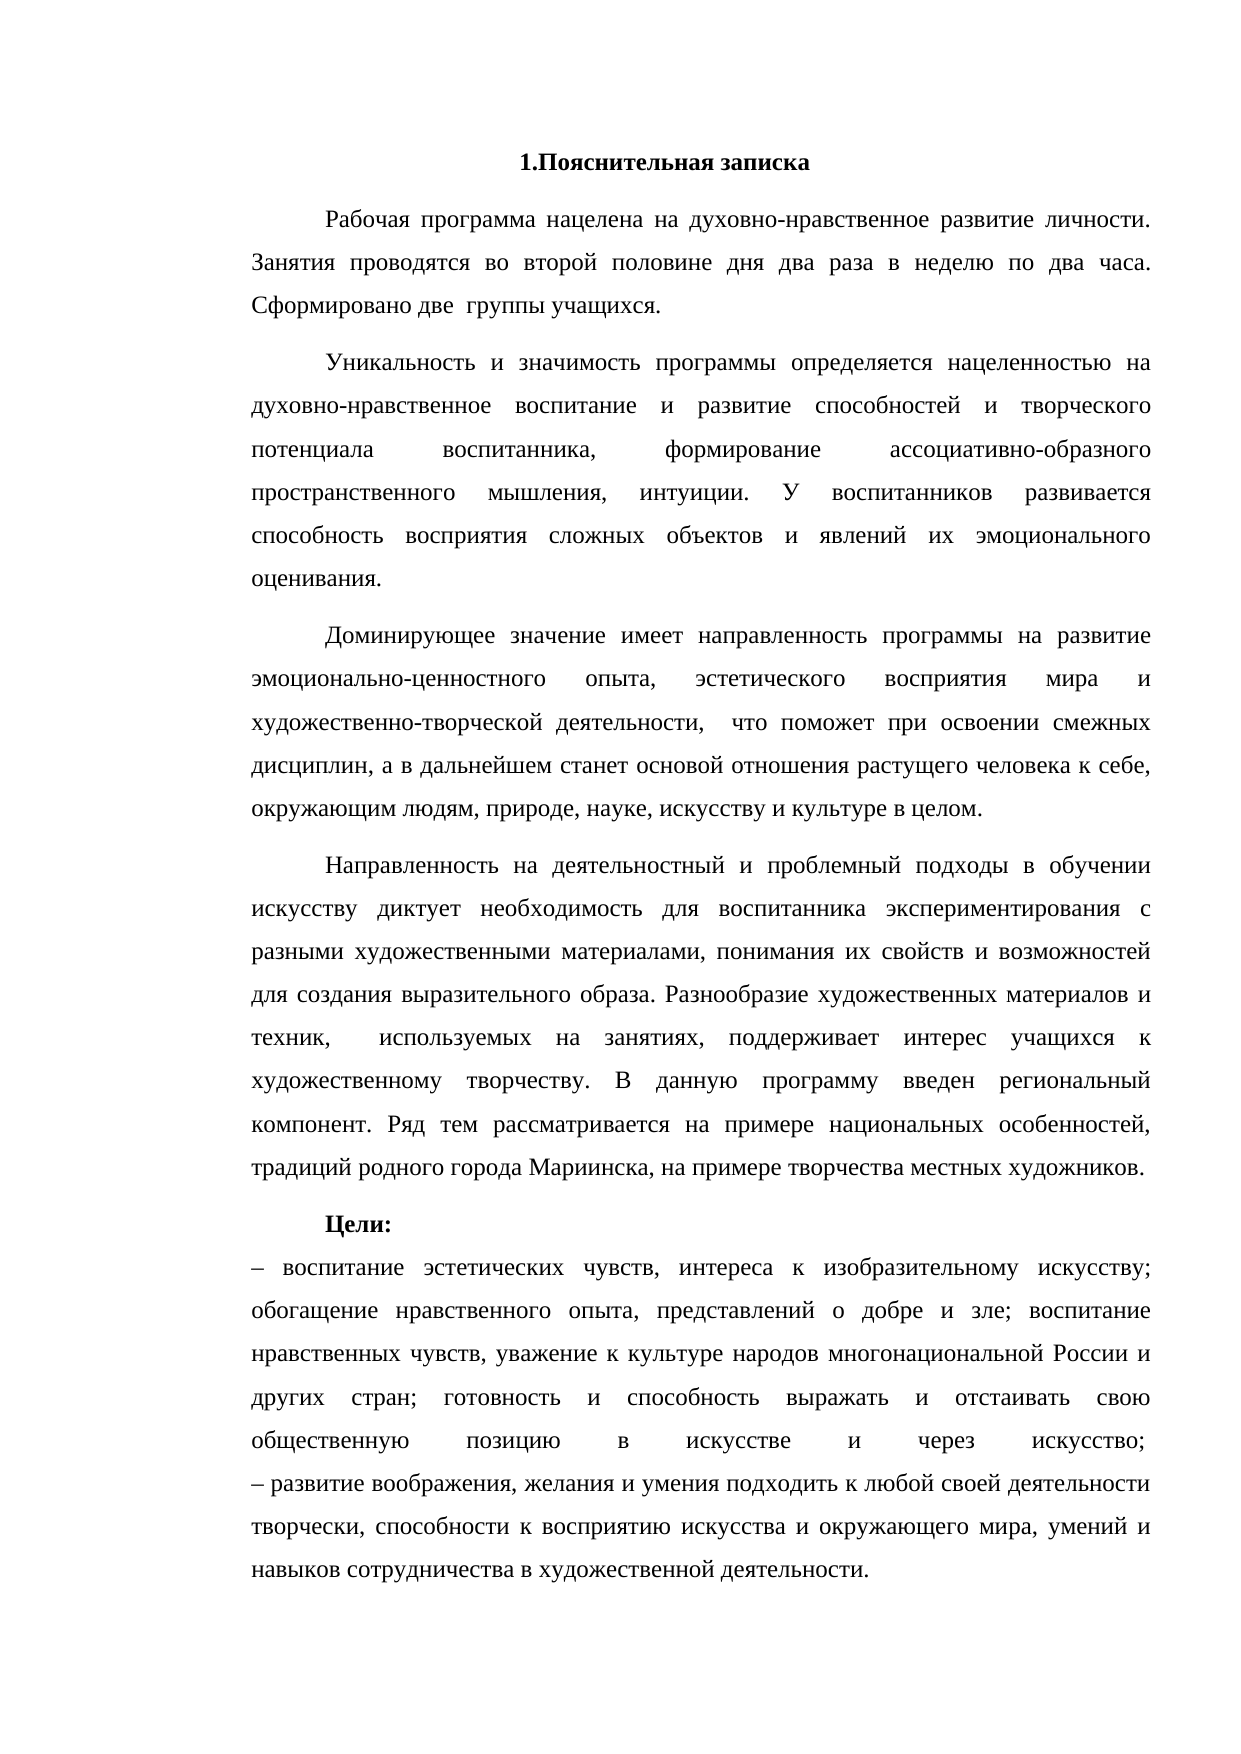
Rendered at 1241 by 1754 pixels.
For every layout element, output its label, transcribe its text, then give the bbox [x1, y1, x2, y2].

text 1.Пояснительная записка [177, 147, 1152, 176]
text Цели: – воспитание эстетических чувств, интереса к изобразительному искусству; обогащение нравственного опыта, представлений о добре и зле; воспитание нравственных чувств, уважение к культуре народов многонациональной России и других стран; готовность и способность выражать и отстаивать свою общественную позицию в искусстве и через искусство; – развитие воображения, желания и умения подходить к любой своей деятельности творчески, способности к восприятию искусства и окружающего мира, умений и навыков сотрудничества в художественной деятельности. [251, 1209, 1152, 1583]
text Рабочая программа нацелена на духовно-нравственное развитие личности. Занятия проводятся во второй половине дня два раза в неделю по два часа. Сформировано две группы учащихся. [251, 204, 1152, 319]
text Уникальность и значимость программы определяется нацеленностью на духовно-нравственное воспитание и развитие способностей и творческого потенциала воспитанника, формирование ассоциативно-образного пространственного мышления, интуиции. У воспитанников развивается способность восприятия сложных объектов и явлений их эмоционального оценивания. [251, 347, 1152, 592]
text Доминирующее значение имеет направленность программы на развитие эмоционально-ценностного опыта, эстетического восприятия мира и художественно-творческой деятельности, что поможет при освоении смежных дисциплин, а в дальнейшем станет основой отношения растущего человека к себе, окружающим людям, природе, науке, искусству и культуре в целом. [251, 620, 1152, 822]
text Направленность на деятельностный и проблемный подходы в обучении искусству диктует необходимость для воспитанника экспериментирования с разными художественными материалами, понимания их свойств и возможностей для создания выразительного образа. Разнообразие художественных материалов и техник, используемых на занятиях, поддерживает интерес учащихся к художественному творчеству. В данную программу введен региональный компонент. Ряд тем рассматривается на примере национальных особенностей, традиций родного города Мариинска, на примере творчества местных художников. [251, 850, 1152, 1181]
